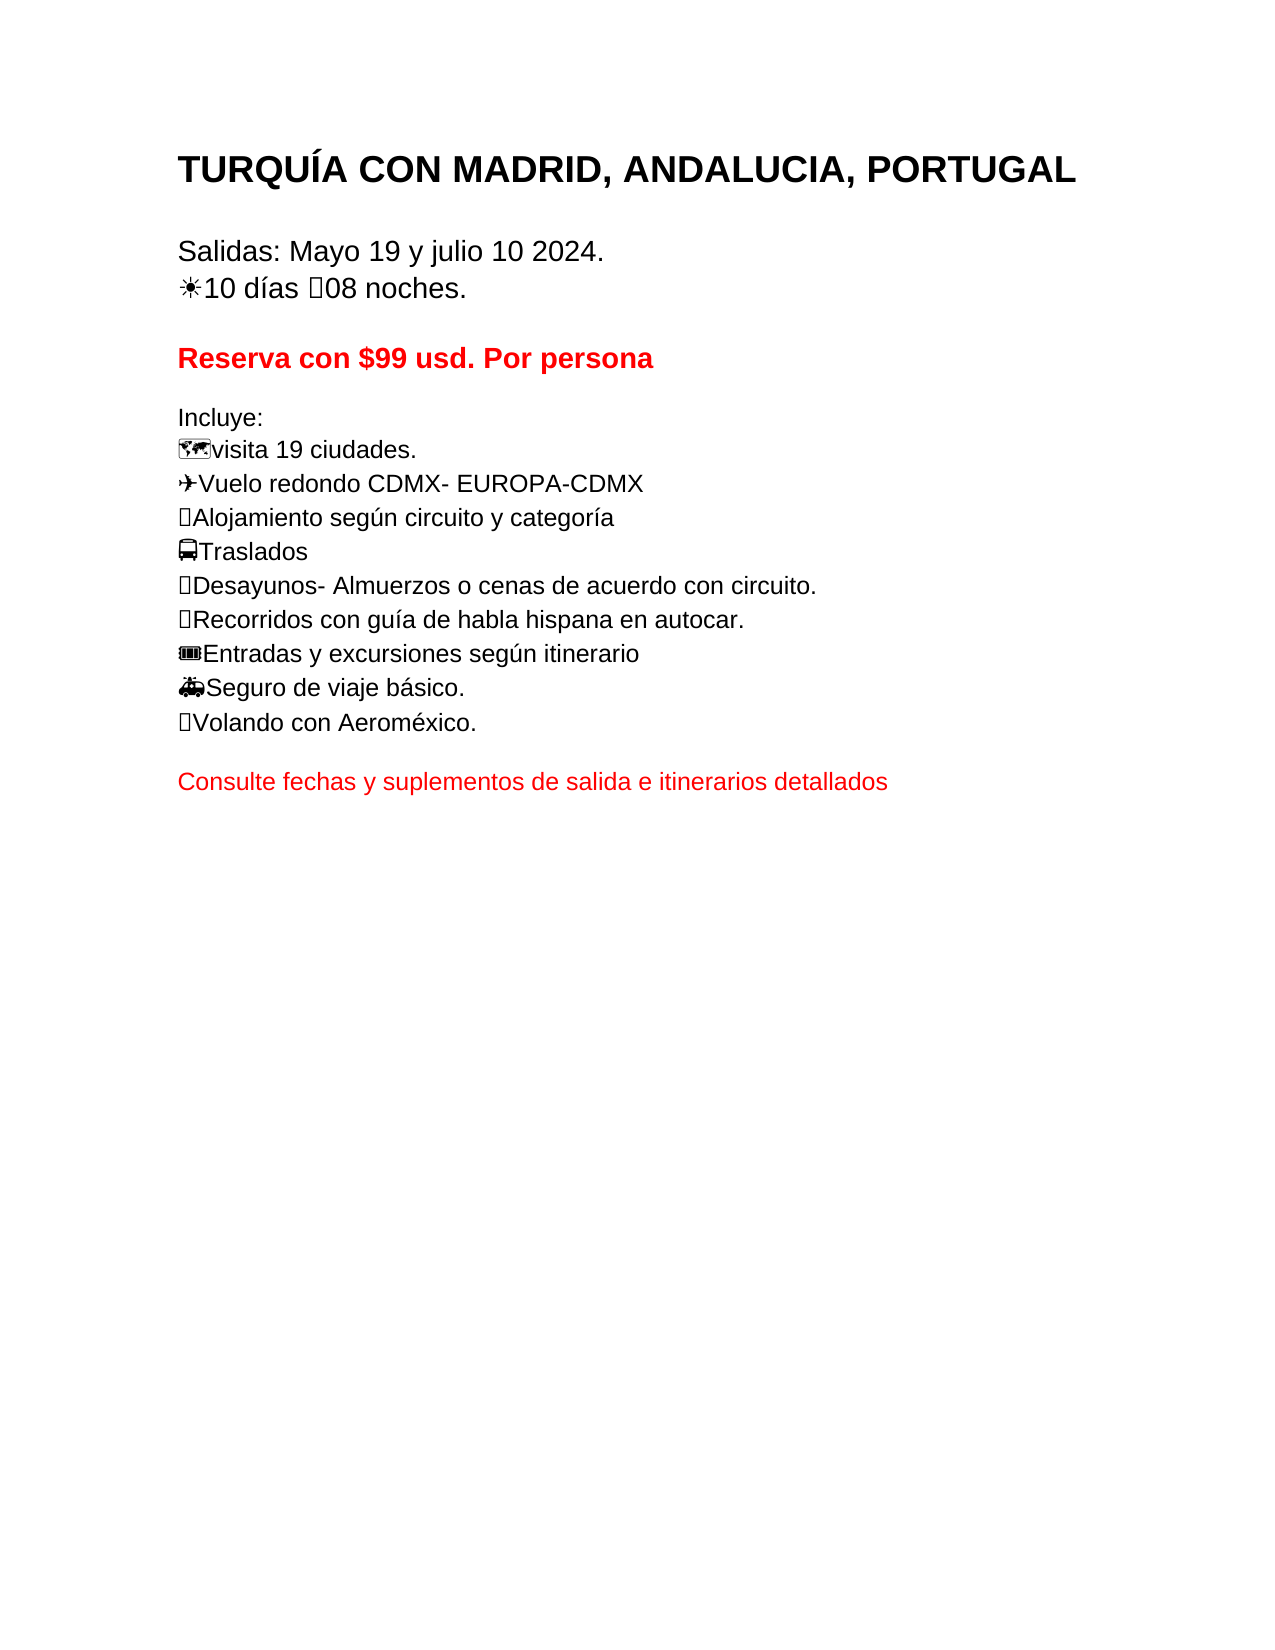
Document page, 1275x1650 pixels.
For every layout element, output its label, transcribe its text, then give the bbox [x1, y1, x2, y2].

text Alojamiento según circuito y categoría [177, 500, 1098, 534]
text Incluye: [177, 403, 1098, 432]
text TURQUÍA CON MADRID, ANDALUCIA, PORTUGAL [177, 148, 1098, 191]
text Reserva con $99 usd. Por persona [177, 341, 1098, 374]
text Traslados [177, 534, 1098, 568]
text Desayunos- Almuerzos o cenas de acuerdo con circuito. [177, 568, 1098, 602]
text ️Vuelo redondo CDMX- EUROPA-CDMX [177, 466, 1098, 500]
text Recorridos con guía de habla hispana en autocar. [177, 602, 1098, 636]
text Seguro de viaje básico. [177, 670, 1098, 704]
text Volando con Aeroméxico. [177, 704, 1098, 738]
text Consulte fechas y suplementos de salida e itinerarios detallados [177, 767, 1098, 796]
text ️visita 19 ciudades. [177, 432, 1098, 466]
text ️10 días 08 noches. [177, 267, 1098, 307]
text ️Entradas y excursiones según itinerario [177, 636, 1098, 670]
text Salidas: Mayo 19 y julio 10 2024. [177, 234, 1098, 267]
